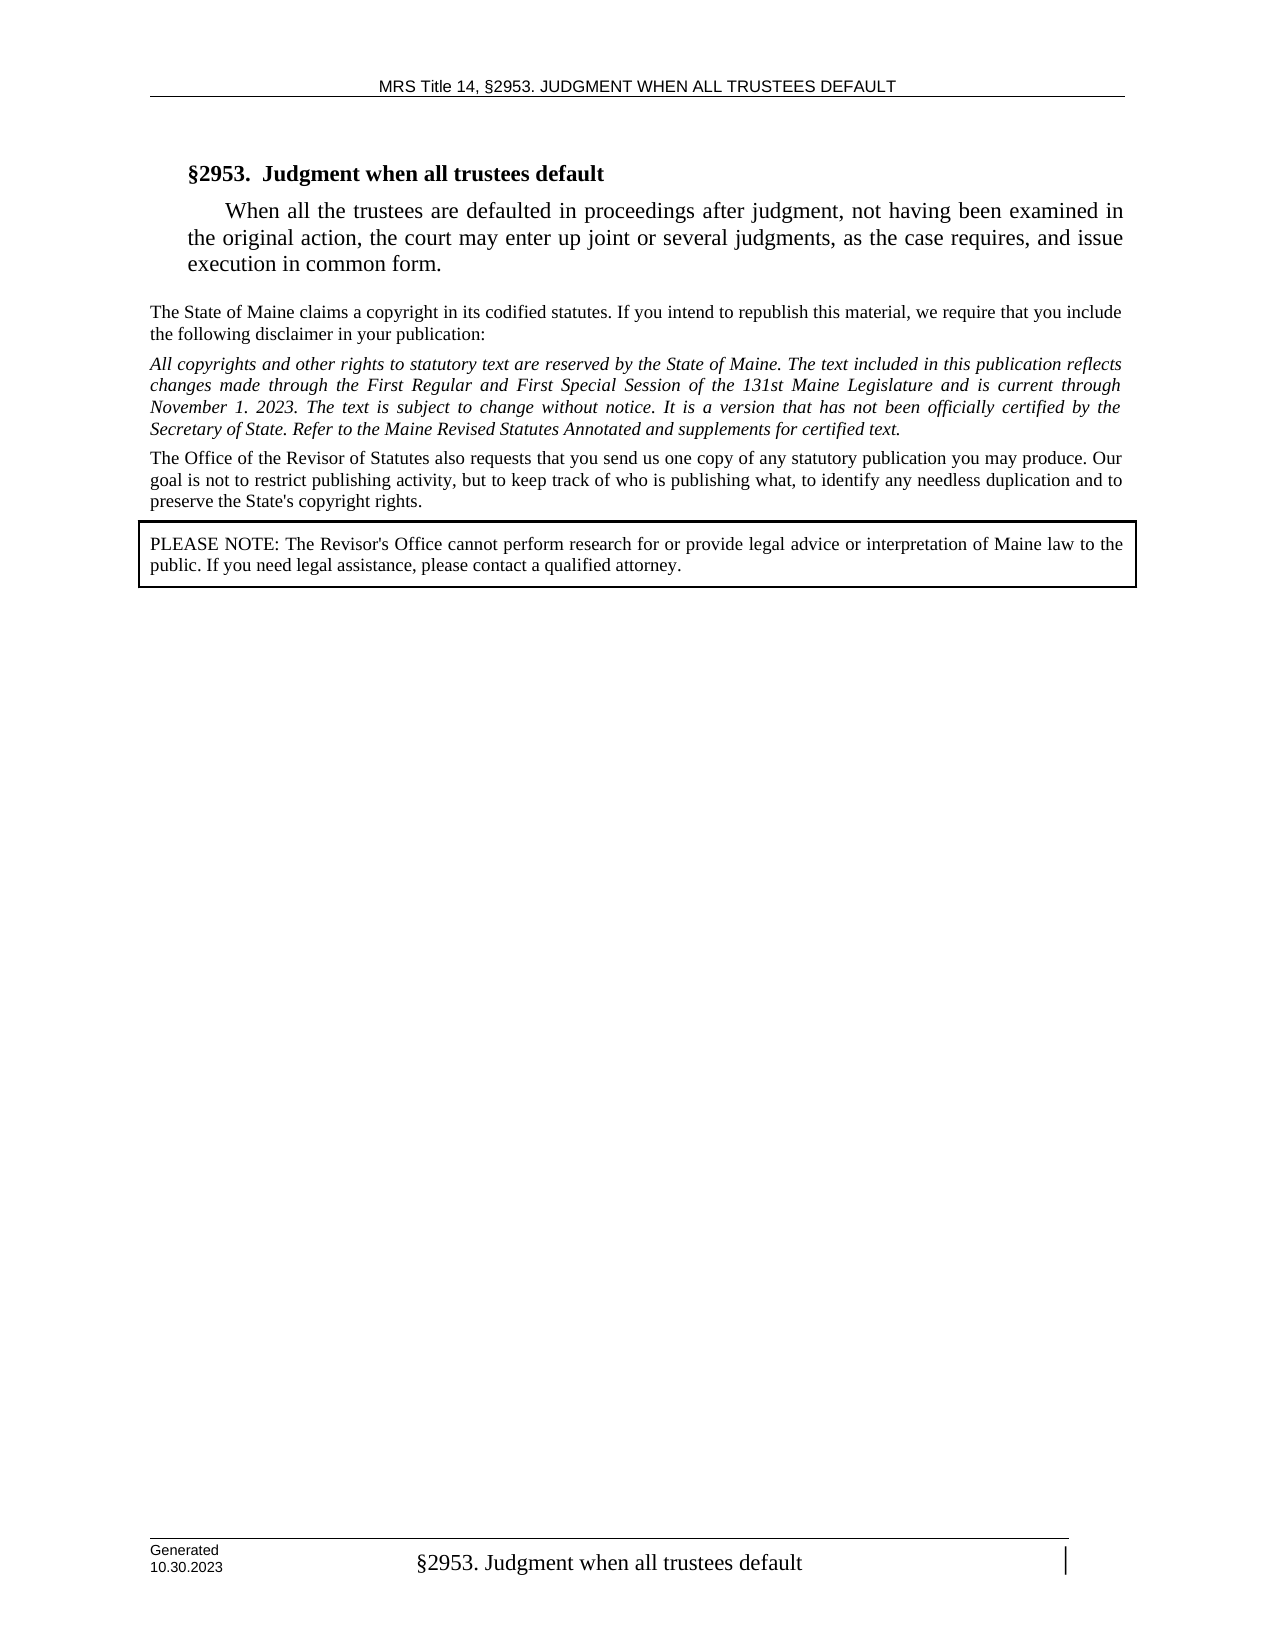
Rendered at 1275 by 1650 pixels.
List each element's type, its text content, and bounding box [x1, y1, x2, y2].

text All copyrights and other rights to statutory text are reserved by the State of Maine. The text included in this publication reflects changes made through the First Regular and First Special Session of the 131st Maine Legislature and is current through November 1. 2023 . The text is subject to change without notice. It is a version that has not been officially certified by the Secretary of State. Refer to the Maine Revised Statutes Annotated and supplements for certified text. [150, 353, 1125, 439]
text The State of Maine claims a copyright in its codified statutes. If you intend to republish this material, we require that you include the following disclaimer in your publication: [150, 301, 1125, 344]
text The Office of the Revisor of Statutes also requests that you send us one copy of any statutory publication you may produce. Our goal is not to restrict publishing activity, but to keep track of who is publishing what, to identify any needless duplication and to preserve the State's copyright rights. [150, 447, 1125, 512]
text PLEASE NOTE: The Revisor's Office cannot perform research for or provide legal advice or interpretation of Maine law to the public. If you need legal assistance, please contact a qualified attorney. [140, 523, 1135, 586]
text §2953. Judgment when all trustees default [187, 160, 1125, 187]
text When all the trustees are defaulted in proceedings after judgment, not having been examined in the original action, the court may enter up joint or several judgments, as the case requires, and issue execution in common form. [187, 197, 1125, 276]
